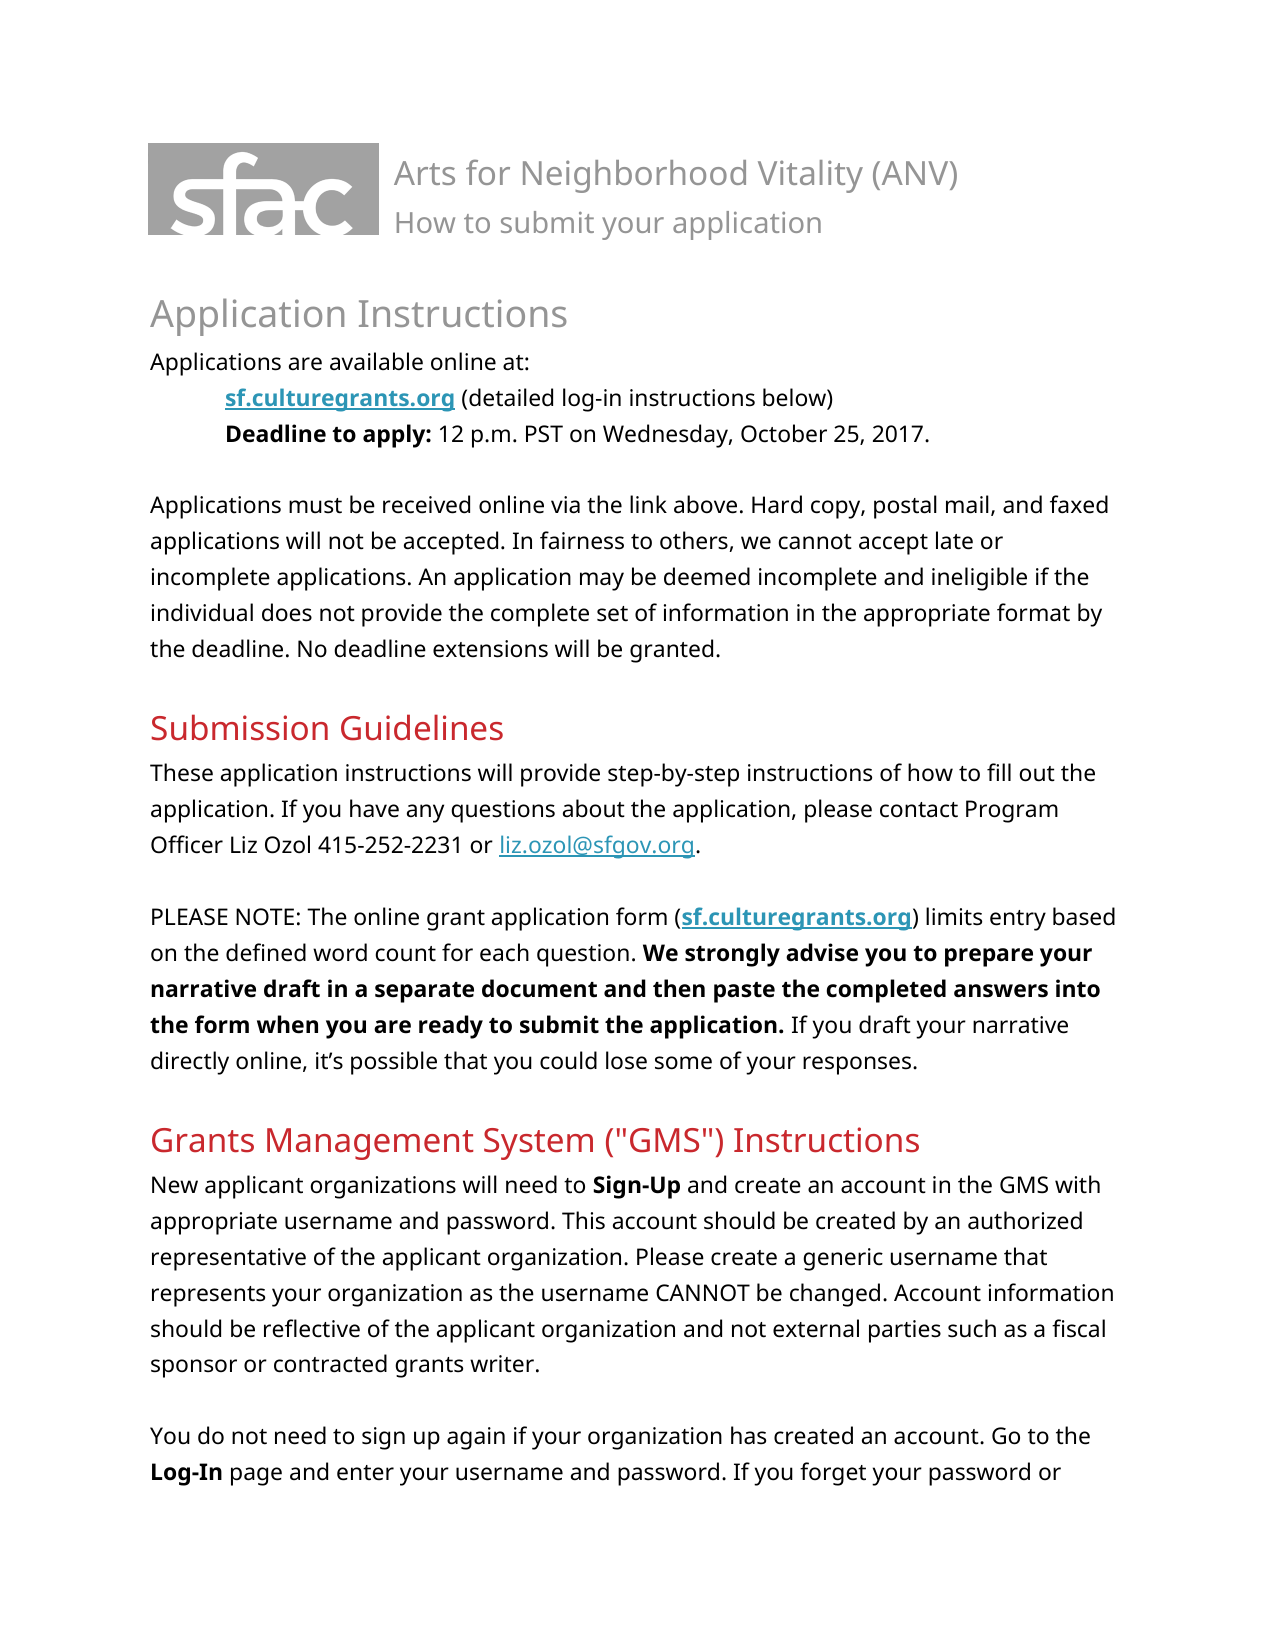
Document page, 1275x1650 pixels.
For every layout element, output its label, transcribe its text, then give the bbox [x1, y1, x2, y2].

text These application instructions will provide step-by-step instructions of how to fill out the application. If you have any questions about the application, please contact Program Officer Liz Ozol 415-252-2231 or liz.ozol@sfgov.org. [150, 757, 1125, 860]
text How to submit your application [394, 202, 1125, 242]
picture [148, 143, 379, 235]
text Grants Management System ("GMS") Instructions [150, 1117, 1125, 1162]
text Submission Guidelines [150, 705, 1125, 750]
text New applicant organizations will need to Sign-Up and create an account in the GMS with appropriate username and password. This account should be created by an authorized representative of the applicant organization. Please create a generic username that represents your organization as the username CANNOT be changed. Account information should be reflective of the applicant organization and not external parties such as a fiscal sponsor or contracted grants writer. [150, 1169, 1125, 1380]
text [150, 1420, 1125, 1487]
text Deadline to apply: 12 p.m. PST on Wednesday, October 25, 2017. [225, 417, 1125, 449]
text Application Instructions [150, 287, 1125, 338]
text Arts for Neighborhood Vitality (ANV) [394, 150, 1125, 195]
text PLEASE NOTE: The online grant application form (sf.culturegrants.org) limits entry based on the defined word count for each question. We strongly advise you to prepare your narrative draft in a separate document and then paste the completed answers into the form when you are ready to submit the application. If you draft your narrative directly online, it’s possible that you could lose some of your responses. [150, 901, 1125, 1076]
text Applications must be received online via the link above. Hard copy, postal mail, and faxed applications will not be accepted. In fairness to others, we cannot accept late or incomplete applications. An application may be deemed incomplete and ineligible if the individual does not provide the complete set of information in the appropriate format by the deadline. No deadline extensions will be granted. [150, 489, 1125, 664]
text sf.culturegrants.org (detailed log-in instructions below) [225, 382, 1125, 413]
text Applications are available online at: [150, 346, 1125, 377]
